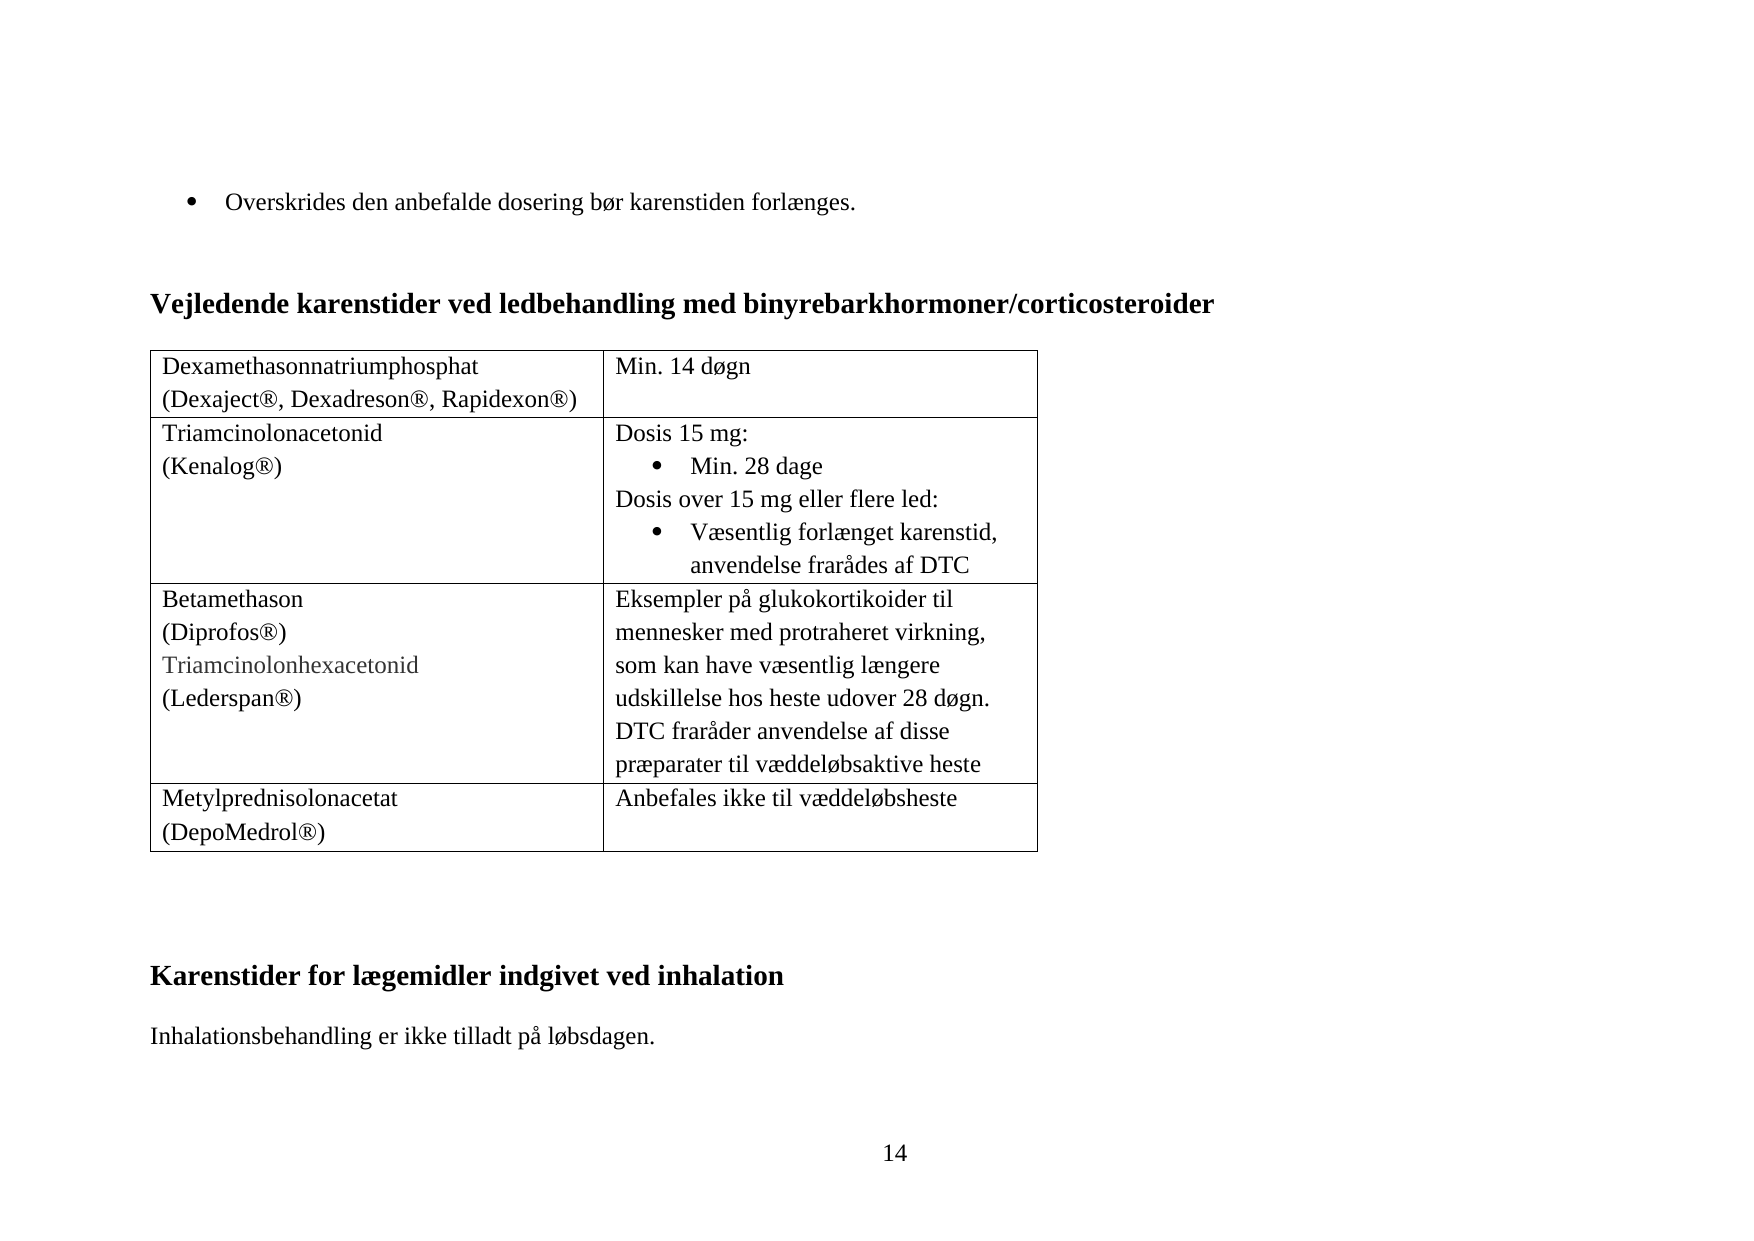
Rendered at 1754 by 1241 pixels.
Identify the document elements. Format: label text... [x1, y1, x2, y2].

table_cell Triamcinolonacetonid (Kenalog®) [151, 418, 603, 583]
text Vejledende karenstider ved ledbehandling med binyrebarkhormoner/corticosteroider [150, 287, 1639, 320]
table_cell Betamethason (Diprofos®) Triamcinolonhexacetonid (Lederspan®) [151, 584, 603, 782]
text Karenstider for lægemidler indgivet ved inhalation [150, 958, 1639, 991]
table_cell Anbefales ikke til væddeløbsheste [604, 784, 1037, 851]
table_header Dexamethasonnatriumphosphat (Dexaject®, Dexadreson®, Rapidexon®) [151, 351, 603, 417]
table_header Min. 14 døgn [604, 351, 1037, 417]
table_cell Metylprednisolonacetat (DepoMedrol®) [151, 784, 603, 851]
text Inhalationsbehandling er ikke tilladt på løbsdagen. [150, 1021, 1639, 1050]
table_cell Eksempler på glukokortikoider til mennesker med protraheret virkning, som kan have væsentlig længere udskillelse hos heste udover 28 døgn. DTC fraråder anvendelse af disse præparater til væddeløbsaktive heste [604, 584, 1037, 782]
list Overskrides den anbefalde dosering bør karenstiden forlænges. [187, 187, 1639, 216]
table_cell Dosis 15 mg: Min. 28 dage Dosis over 15 mg eller flere led: Væsentlig forlænget karenstid, anvendelse frarådes af DTC [604, 418, 1037, 583]
